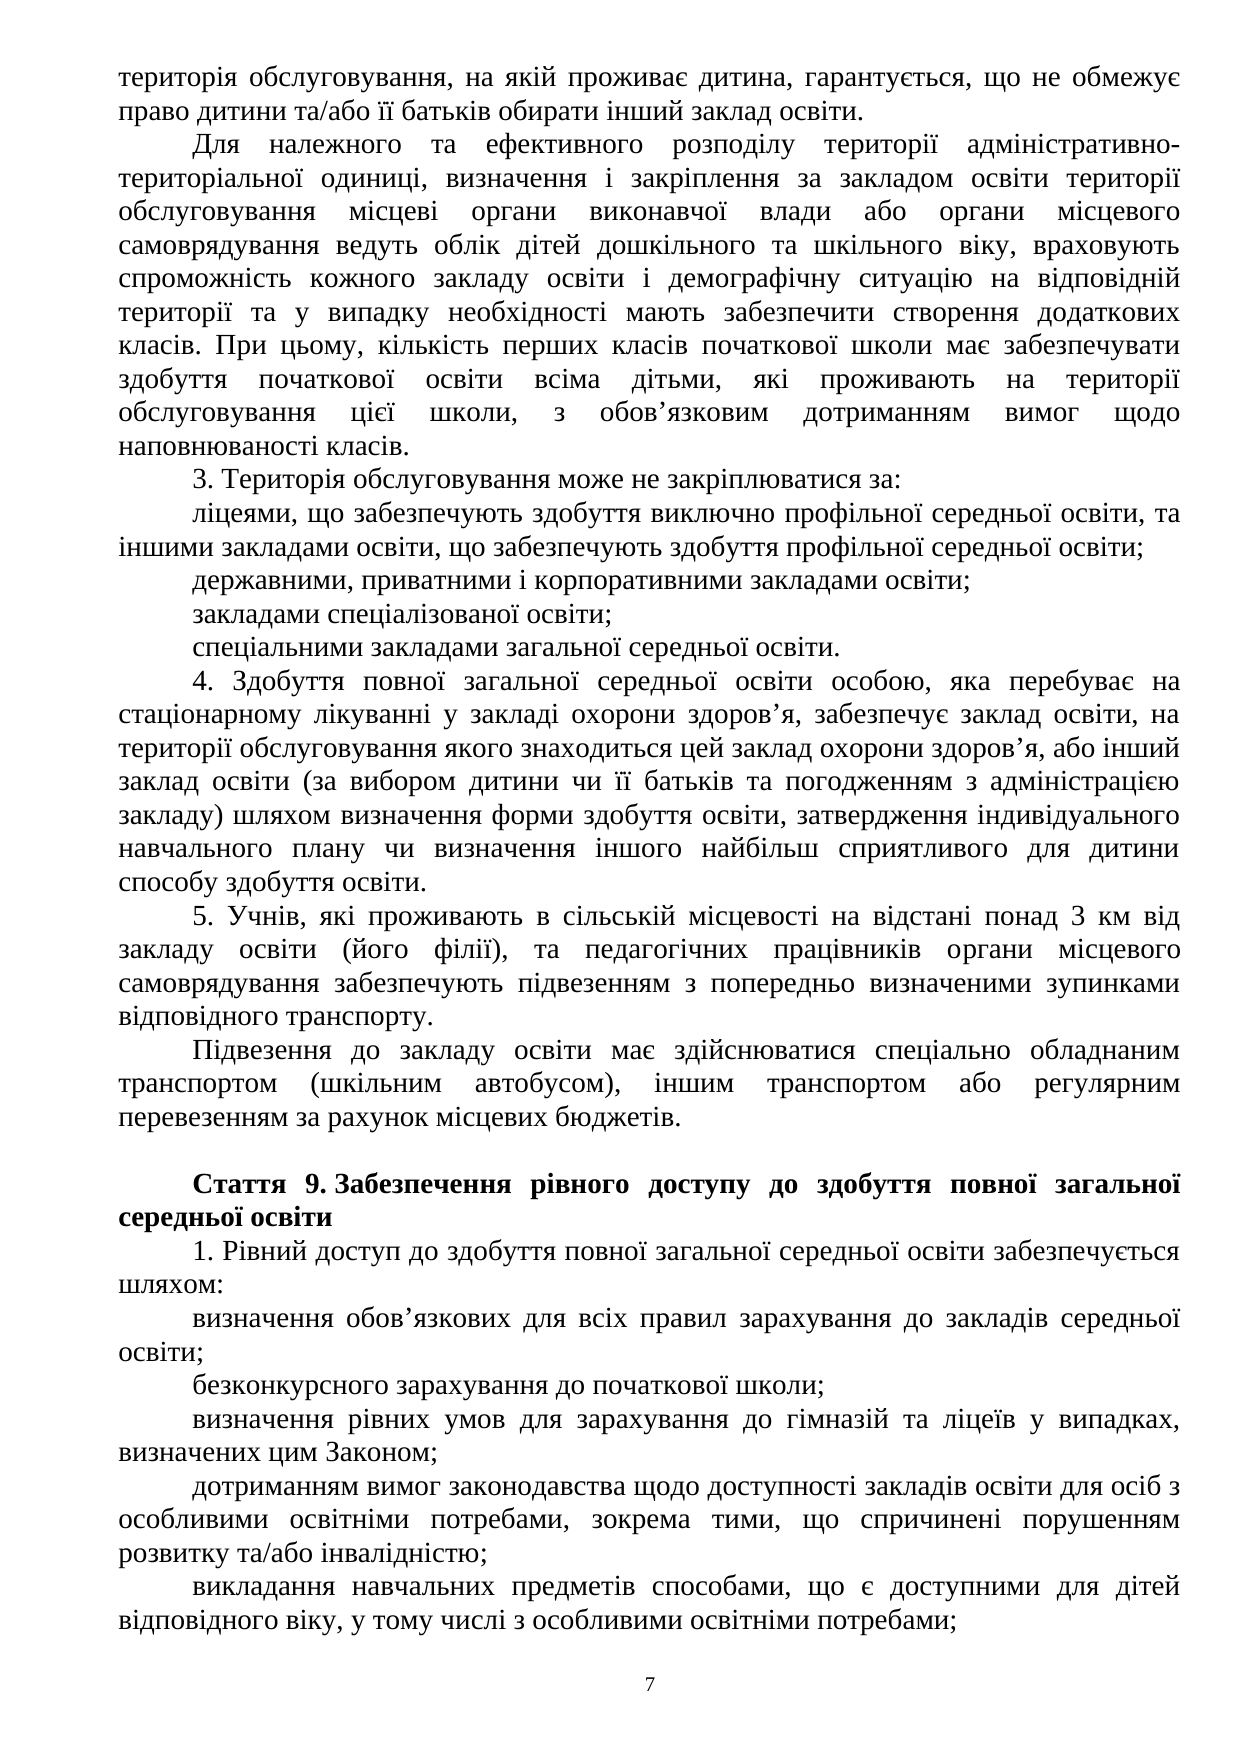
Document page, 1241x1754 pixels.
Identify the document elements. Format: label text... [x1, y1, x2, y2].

text Стаття 9. Забезпечення рівного доступу до здобуття повної загальної середньої освіти [118, 1166, 1181, 1233]
text Для належного та ефективного розподілу території адміністративно-територіальної одиниці, визначення і закріплення за закладом освіти території обслуговування місцеві органи виконавчої влади або органи місцевого самоврядування ведуть облік дітей дошкільного та шкільного віку, враховують спроможність кожного закладу освіти і демографічну ситуацію на відповідній території та у випадку необхідності мають забезпечити створення додаткових класів. При цьому, кількість перших класів початкової школи має забезпечувати здобуття початкової освіти всіма дітьми, які проживають на території обслуговування цієї школи, з обов’язковим дотриманням вимог щодо наповнюваності класів. [118, 126, 1181, 462]
text 3. Територія обслуговування може не закріплюватися за: [118, 462, 1181, 495]
text 5. Учнів, які проживають в сільській місцевості на відстані понад 3 км від закладу освіти (його філії), та педагогічних працівників органи місцевого самоврядування забезпечують підвезенням з попередньо визначеними зупинками відповідного транспорту. [118, 898, 1181, 1032]
text визначення рівних умов для зарахування до гімназій та ліцеїв у випадках, визначених цим Законом; [118, 1401, 1181, 1468]
text визначення обов’язкових для всіх правил зарахування до закладів середньої освіти; [118, 1300, 1181, 1367]
text державними, приватними і корпоративними закладами освіти; [118, 562, 1181, 596]
text безконкурсного зарахування до початкової школи; [118, 1367, 1181, 1401]
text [118, 59, 1181, 126]
text 4. Здобуття повної загальної середньої освіти особою, яка перебуває на стаціонарному лікуванні у закладі охорони здоров’я, забезпечує заклад освіти, на території обслуговування якого знаходиться цей заклад охорони здоров’я, або інший заклад освіти (за вибором дитини чи її батьків та погодженням з адміністрацією закладу) шляхом визначення форми здобуття освіти, затвердження індивідуального навчального плану чи визначення іншого найбільш сприятливого для дитини способу здобуття освіти. [118, 663, 1181, 898]
text закладами спеціалізованої освіти; [118, 596, 1181, 629]
text викладання навчальних предметів способами, що є доступними для дітей відповідного віку, у тому числі з особливими освітніми потребами; [118, 1568, 1181, 1636]
text ліцеями, що забезпечують здобуття виключно профільної середньої освіти, та іншими закладами освіти, що забезпечують здобуття профільної середньої освіти; [118, 495, 1181, 562]
text спеціальними закладами загальної середньої освіти. [118, 629, 1181, 663]
text дотриманням вимог законодавства щодо доступності закладів освіти для осіб з особливими освітніми потребами, зокрема тими, що спричинені порушенням розвитку та/або інвалідністю; [118, 1468, 1181, 1568]
text Підвезення до закладу освіти має здійснюватися спеціально обладнаним транспортом (шкільним автобусом), іншим транспортом або регулярним перевезенням за рахунок місцевих бюджетів. [118, 1032, 1181, 1132]
text 1. Рівний доступ до здобуття повної загальної середньої освіти забезпечується шляхом: [118, 1233, 1181, 1300]
